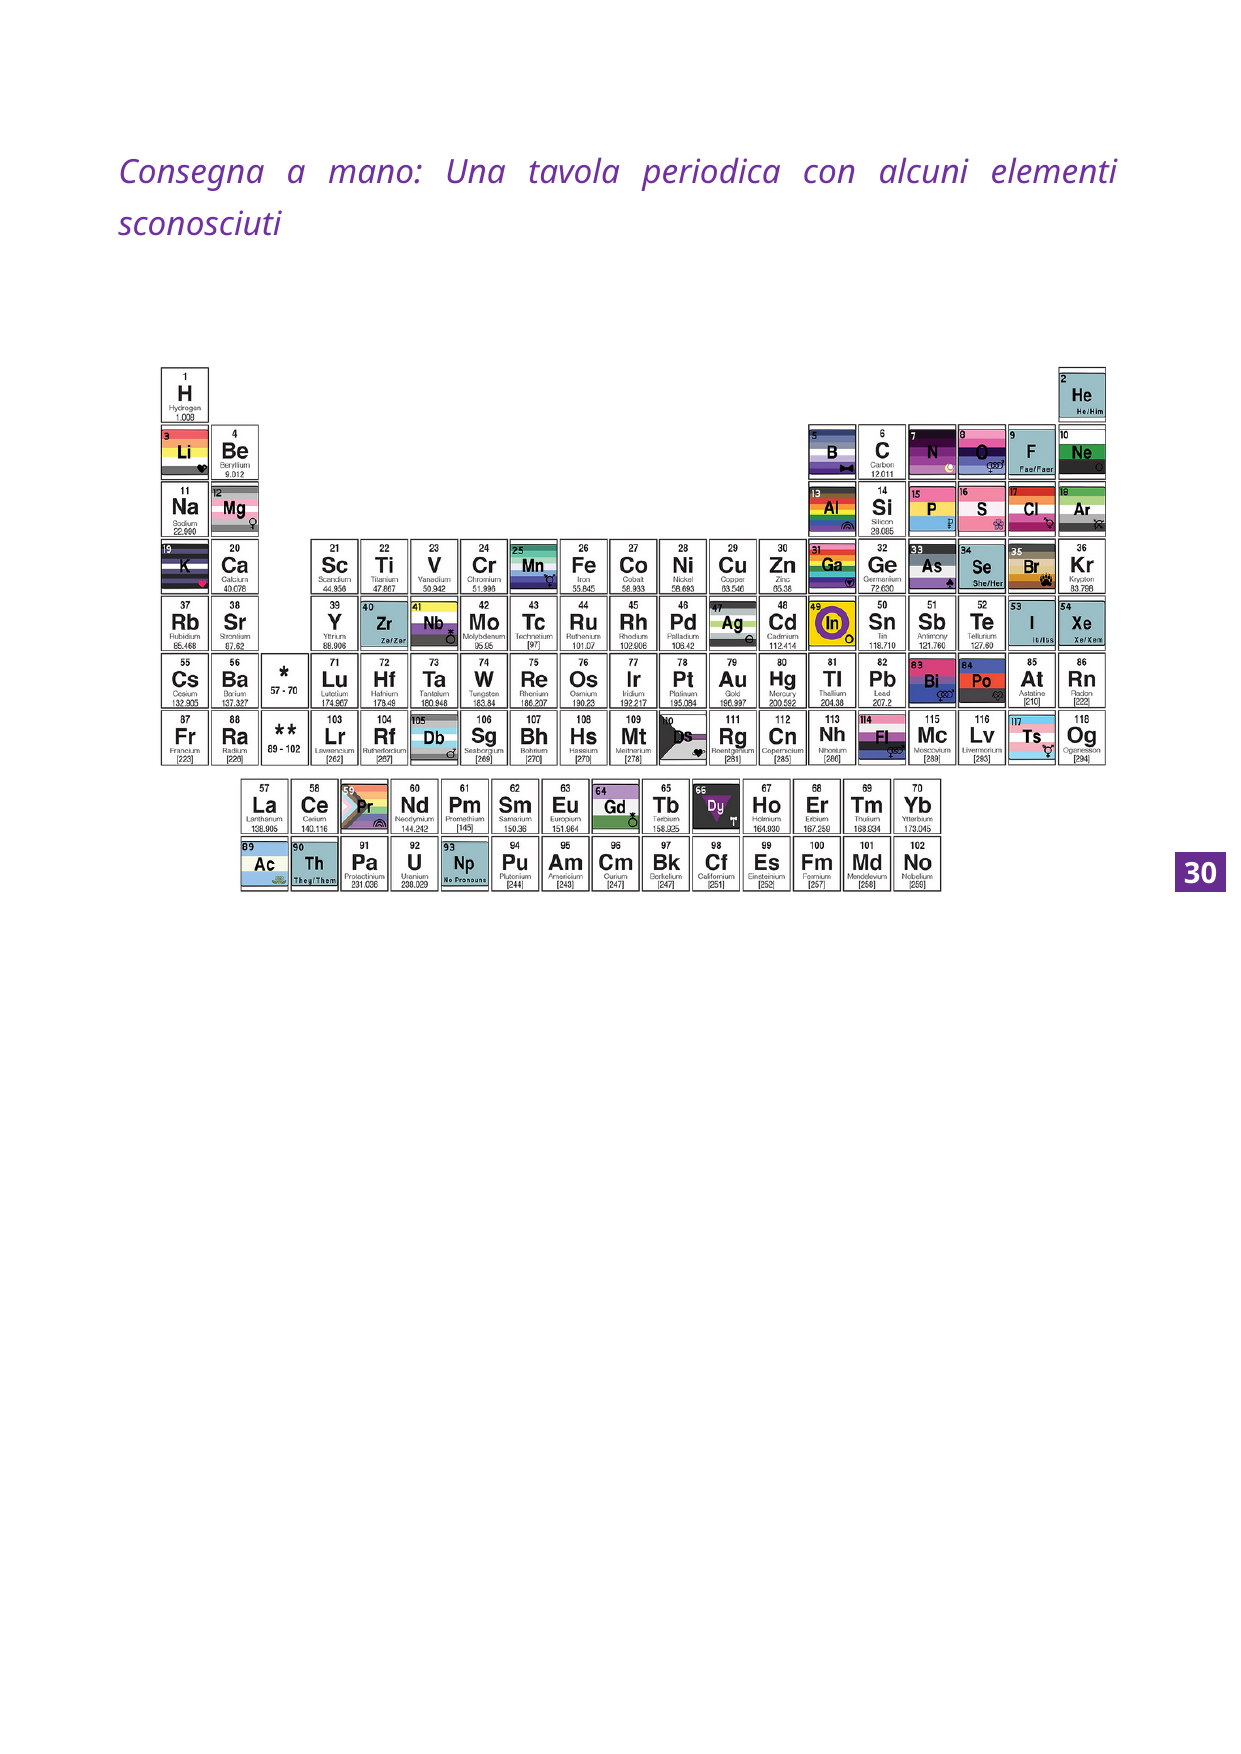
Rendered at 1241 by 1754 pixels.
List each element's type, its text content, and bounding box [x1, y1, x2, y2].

picture [118, 332, 1123, 923]
text Consegna a mano: Una tavola periodica con alcuni elementi sconosciuti [118, 148, 1122, 245]
